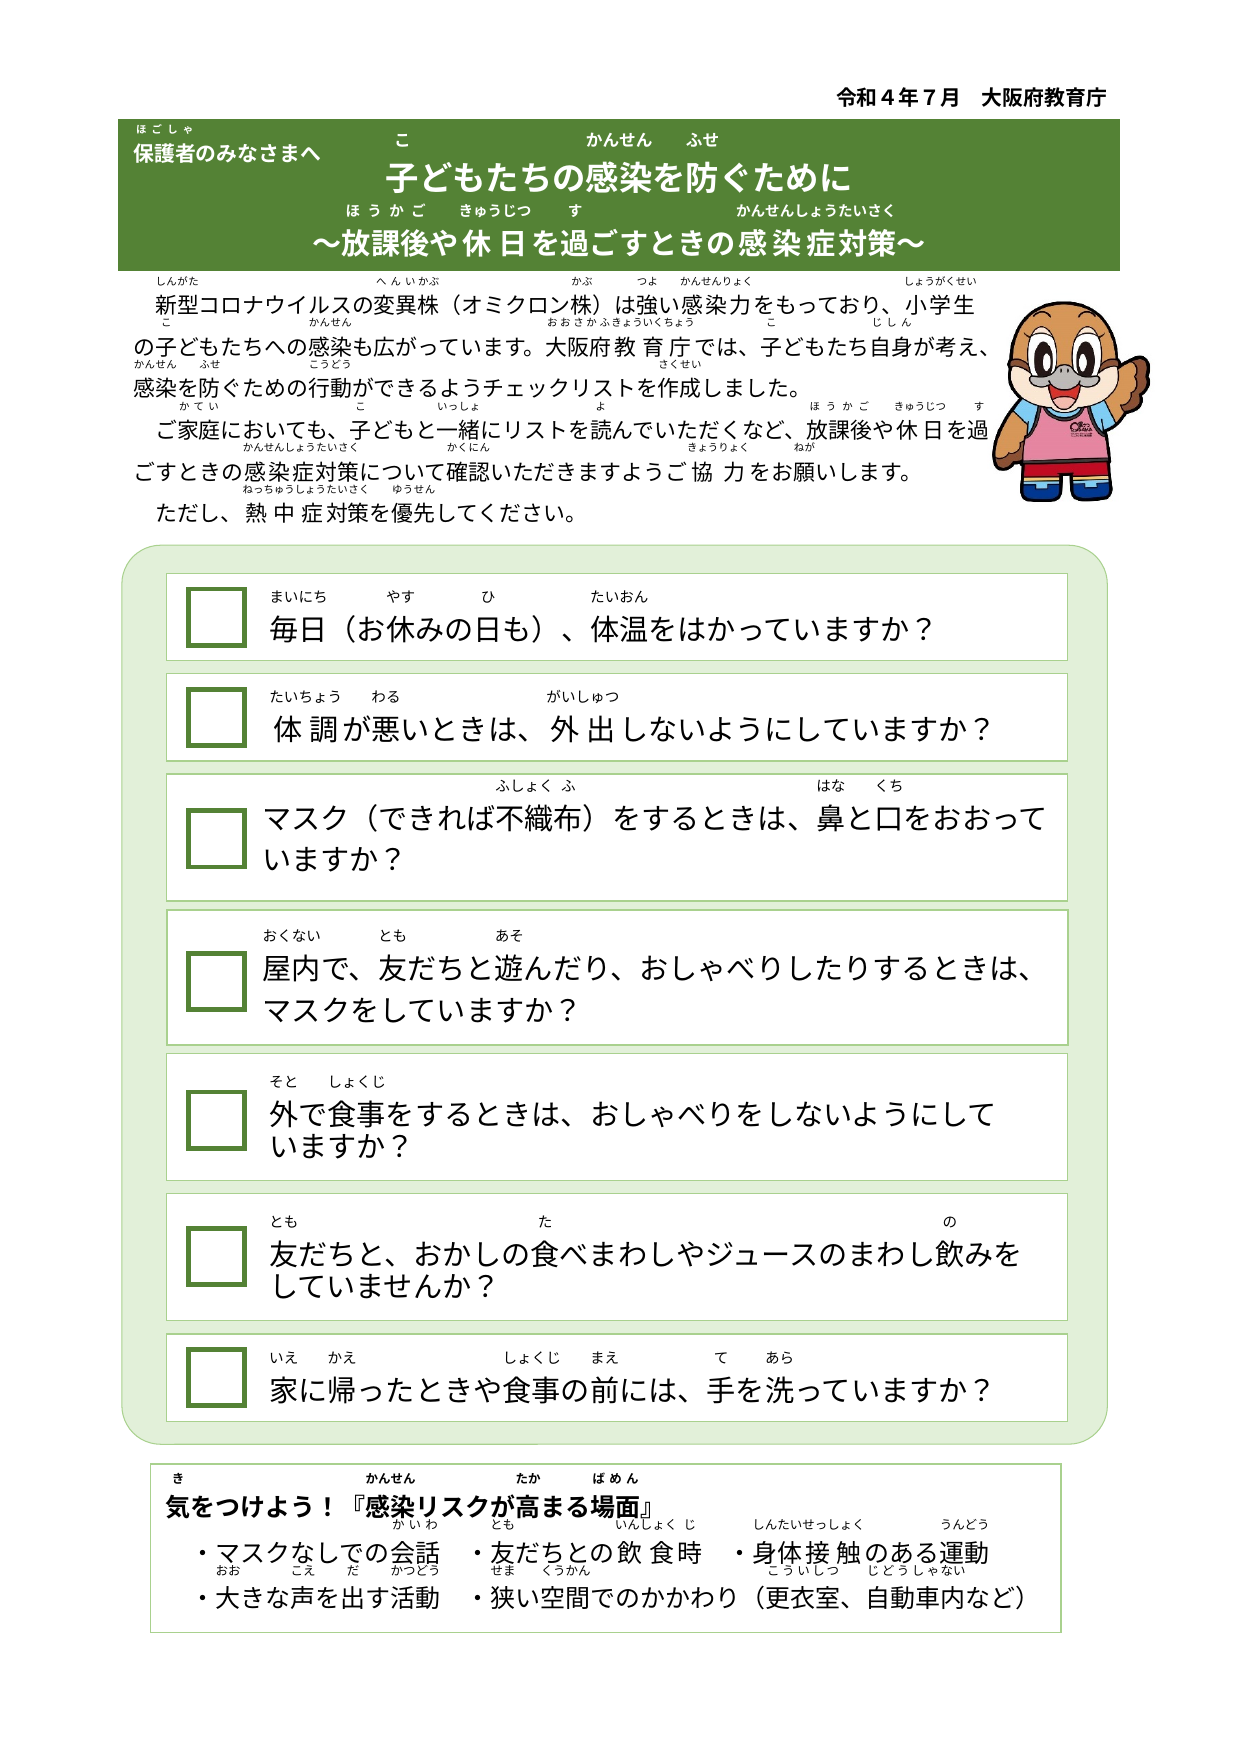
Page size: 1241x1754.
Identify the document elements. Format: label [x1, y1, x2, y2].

picture [987, 293, 1174, 510]
